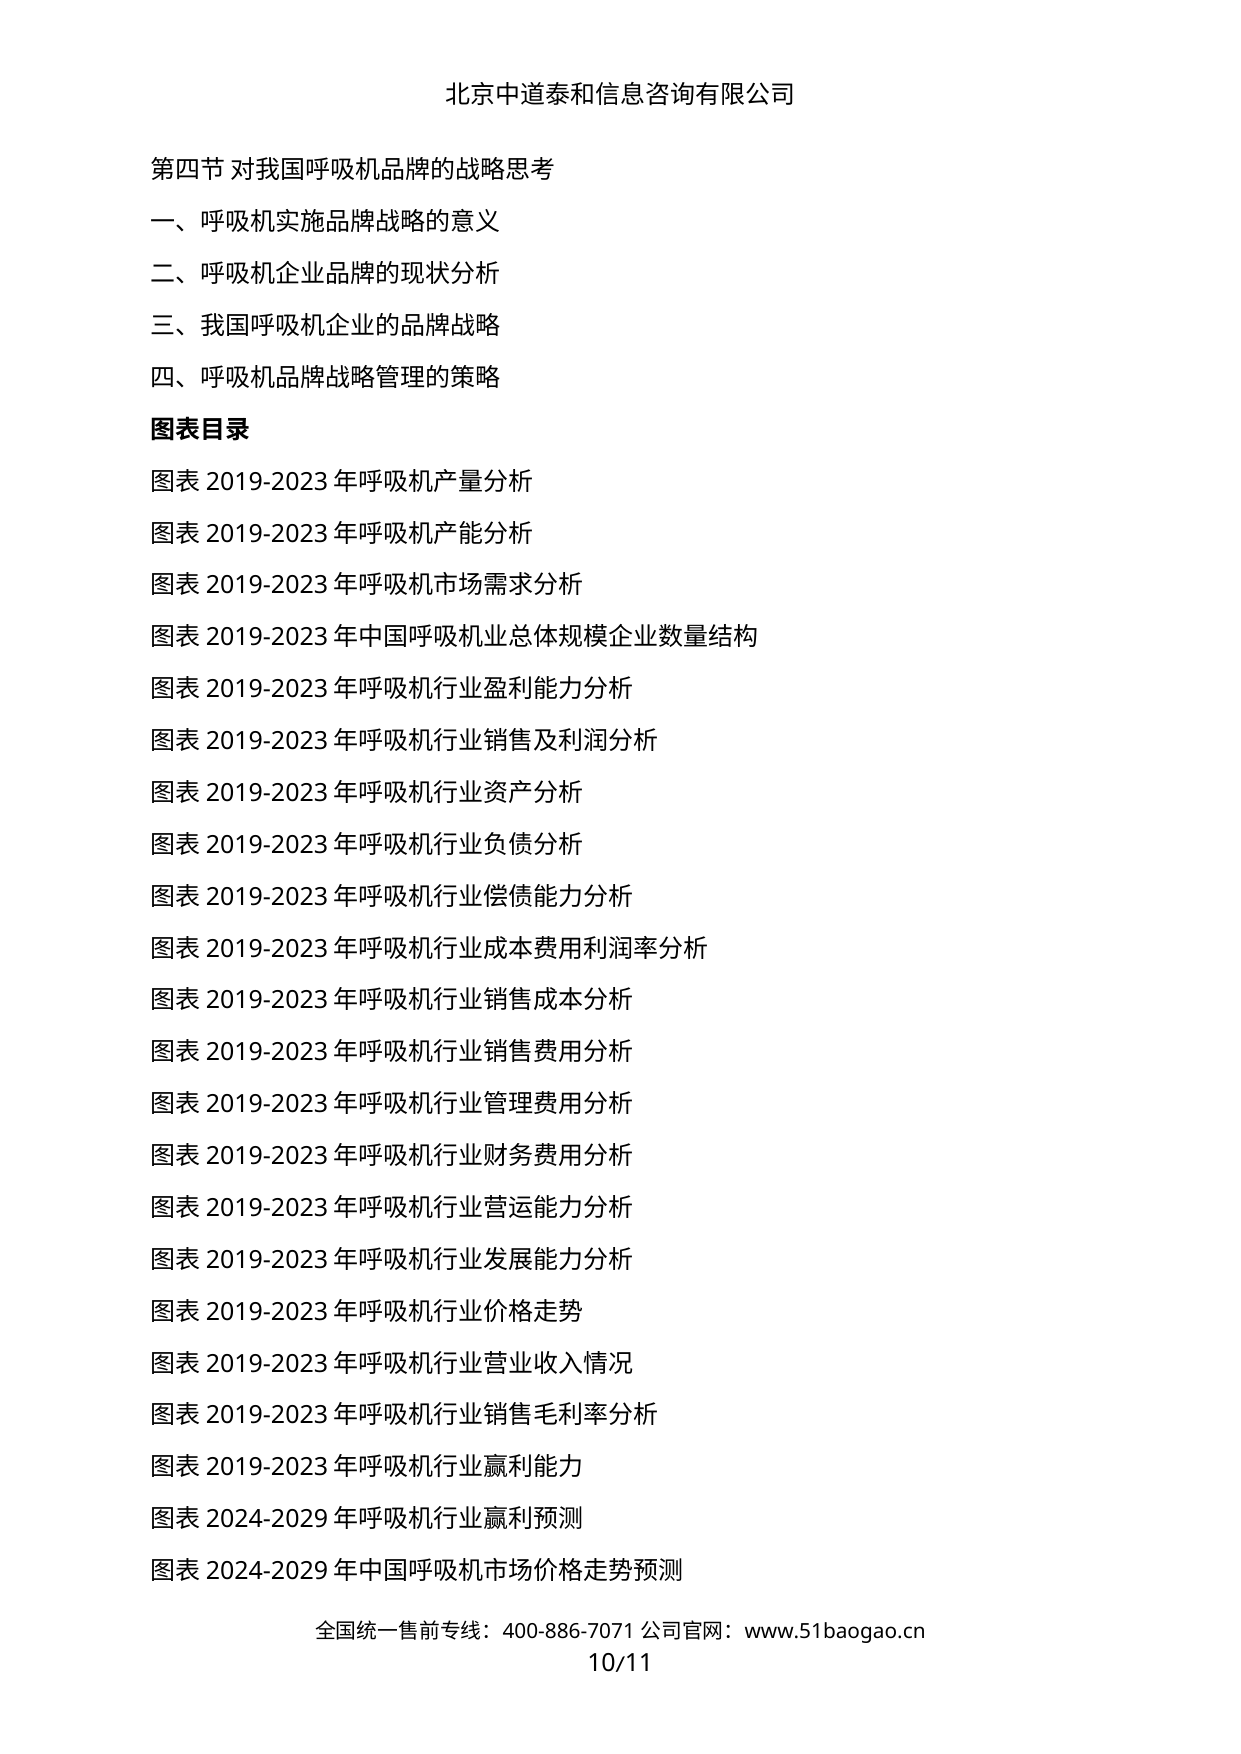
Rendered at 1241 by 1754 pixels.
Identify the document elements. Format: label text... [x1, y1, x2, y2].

text 图表 2019-2023年呼吸机行业管理费用分析 [150, 1084, 1090, 1120]
text 图表 2019-2023年呼吸机行业财务费用分析 [150, 1136, 1090, 1172]
text 图表 2019-2023年呼吸机行业销售及利润分析 [150, 721, 1090, 757]
text 图表 2019-2023年呼吸机行业营运能力分析 [150, 1187, 1090, 1224]
text 图表 2024-2029年中国呼吸机市场价格走势预测 [150, 1551, 1090, 1587]
text 图表目录 [150, 409, 1090, 446]
text 图表 2019-2023年呼吸机行业销售成本分析 [150, 980, 1090, 1016]
text 图表 2019-2023年呼吸机行业成本费用利润率分析 [150, 928, 1090, 964]
text 图表 2019-2023年呼吸机行业资产分析 [150, 772, 1090, 809]
text 第四节 对我国呼吸机品牌的战略思考 [150, 150, 1090, 186]
text 图表 2019-2023年呼吸机行业盈利能力分析 [150, 669, 1090, 705]
text 图表 2019-2023年呼吸机行业价格走势 [150, 1291, 1090, 1327]
text 图表 2019-2023年呼吸机行业负债分析 [150, 824, 1090, 861]
text 图表 2019-2023年呼吸机产能分析 [150, 513, 1090, 549]
text 二、呼吸机企业品牌的现状分析 [150, 254, 1090, 290]
text 图表 2019-2023年呼吸机行业销售毛利率分析 [150, 1395, 1090, 1431]
text 图表 2019-2023年呼吸机行业销售费用分析 [150, 1032, 1090, 1068]
text 图表 2019-2023年呼吸机行业发展能力分析 [150, 1239, 1090, 1276]
text 图表 2019-2023年呼吸机产量分析 [150, 461, 1090, 497]
text 四、呼吸机品牌战略管理的策略 [150, 357, 1090, 394]
text 图表 2019-2023年呼吸机行业偿债能力分析 [150, 876, 1090, 912]
text 图表 2019-2023年呼吸机行业营业收入情况 [150, 1343, 1090, 1379]
text 图表 2019-2023年呼吸机市场需求分析 [150, 565, 1090, 601]
text 三、我国呼吸机企业的品牌战略 [150, 306, 1090, 342]
text 一、呼吸机实施品牌战略的意义 [150, 202, 1090, 238]
text 图表 2019-2023年中国呼吸机业总体规模企业数量结构 [150, 617, 1090, 653]
text 图表 2024-2029年呼吸机行业赢利预测 [150, 1499, 1090, 1535]
text 图表 2019-2023年呼吸机行业赢利能力 [150, 1447, 1090, 1483]
